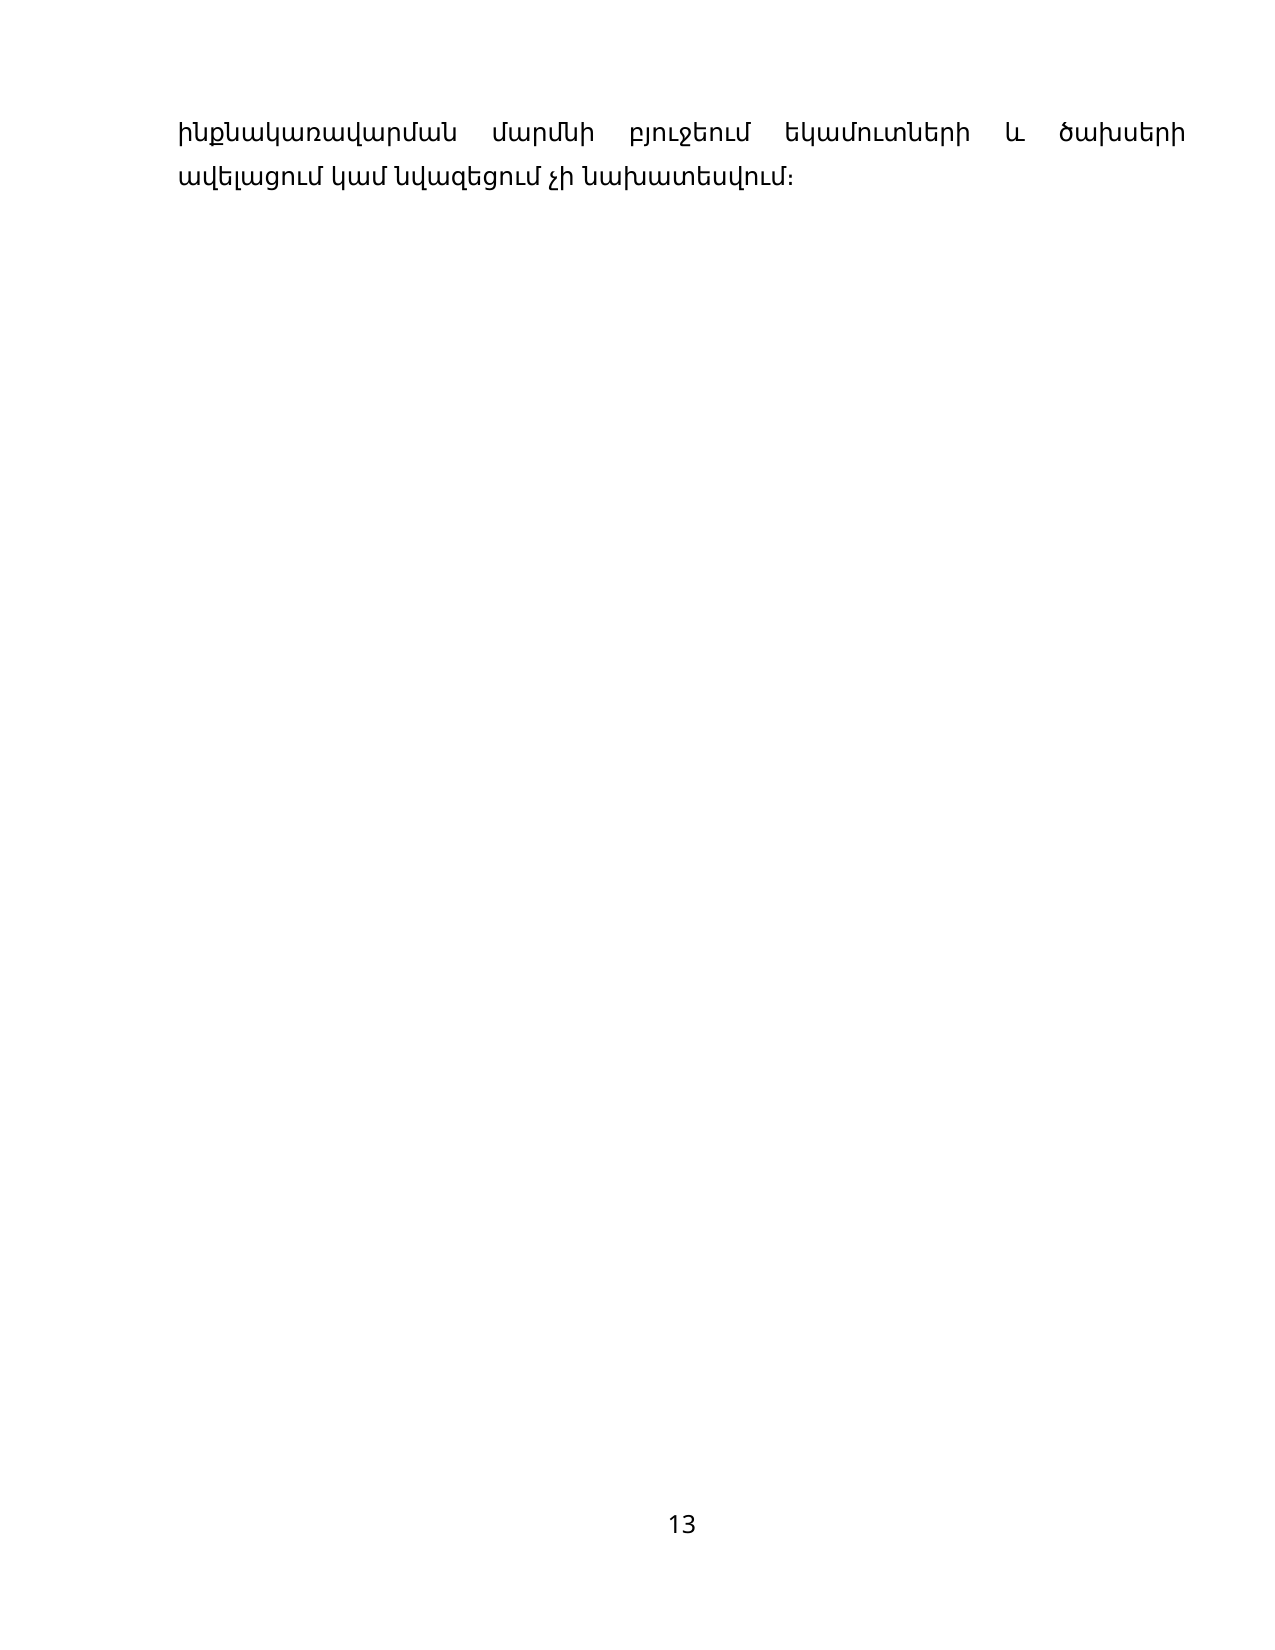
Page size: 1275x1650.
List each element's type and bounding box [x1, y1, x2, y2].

text [177, 118, 1186, 191]
